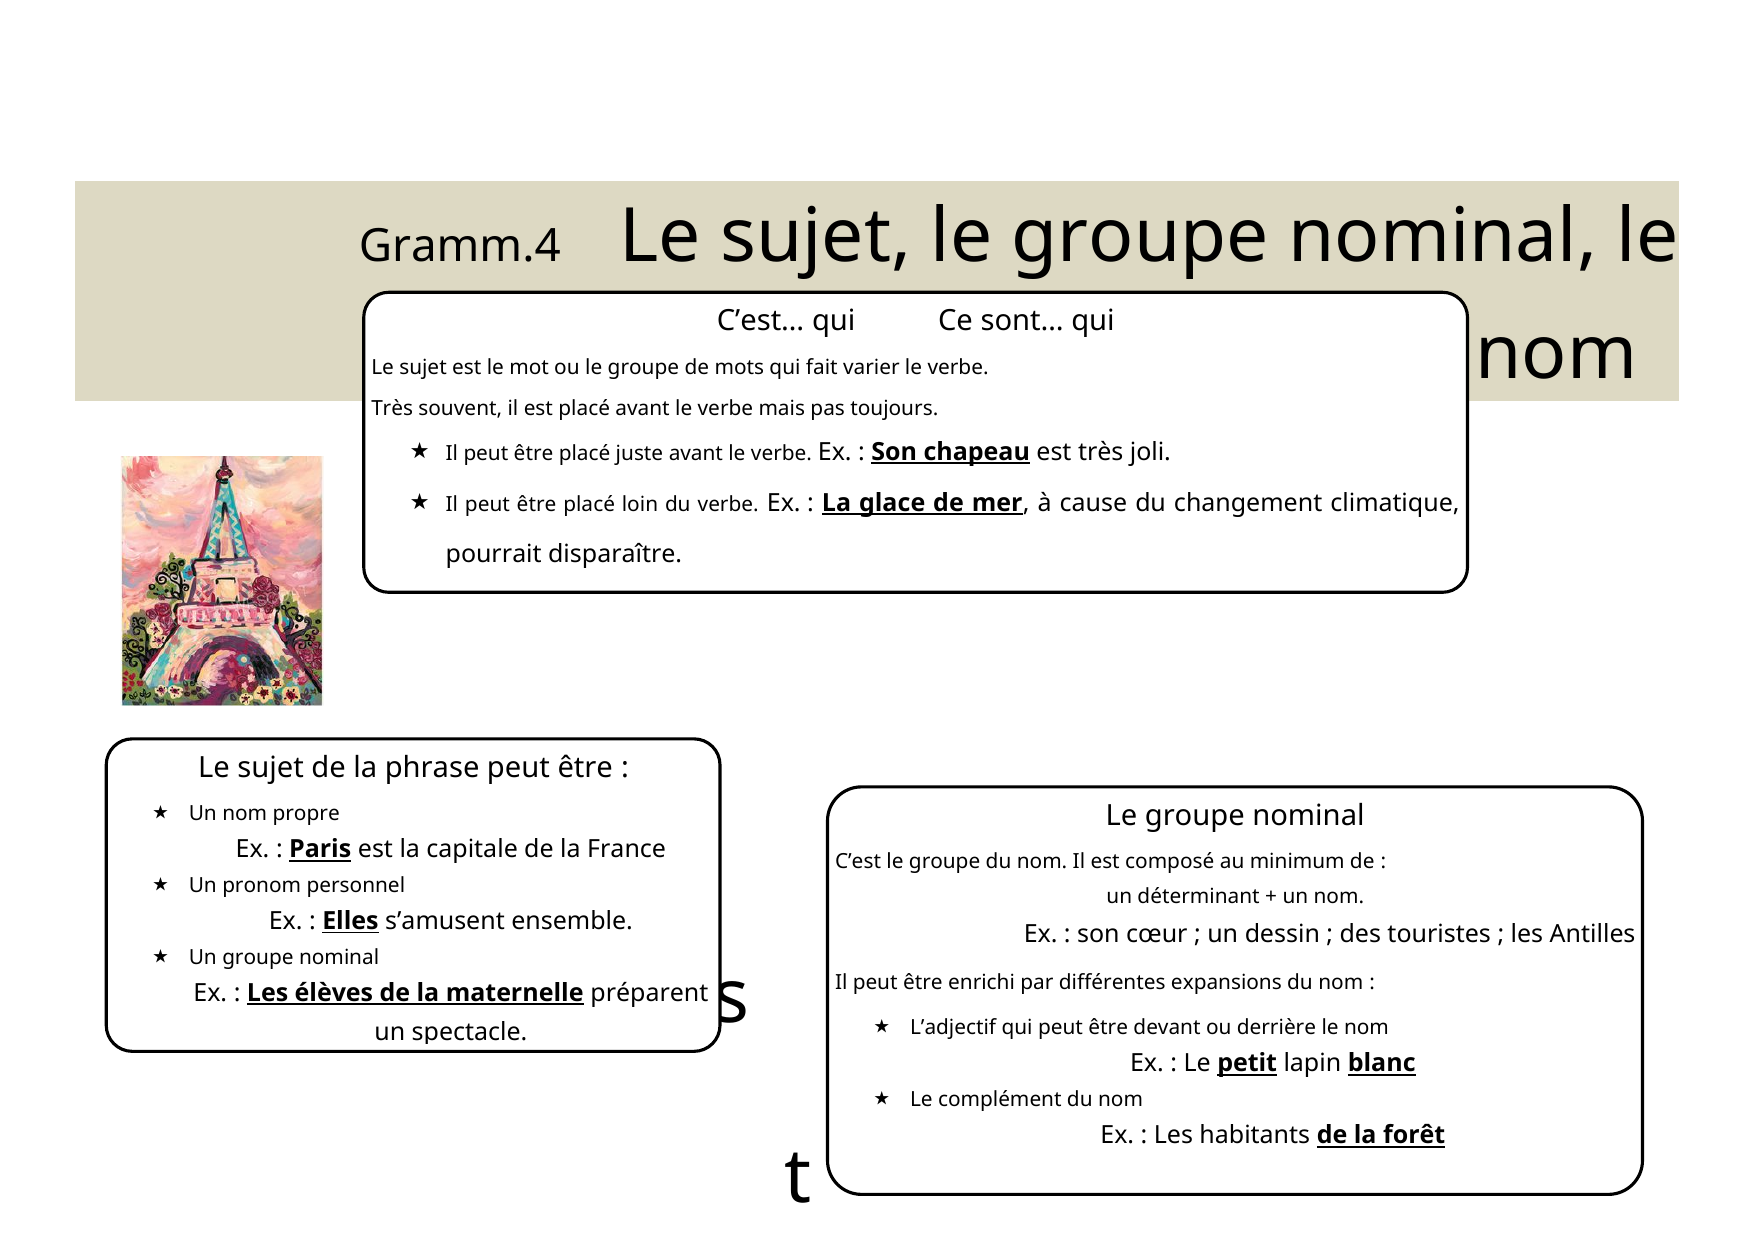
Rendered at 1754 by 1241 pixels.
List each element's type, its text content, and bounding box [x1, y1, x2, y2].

picture [120, 456, 324, 706]
list Gramm.4 Le sujet, le groupe nominal, le complément du nomE [75, 181, 1679, 401]
